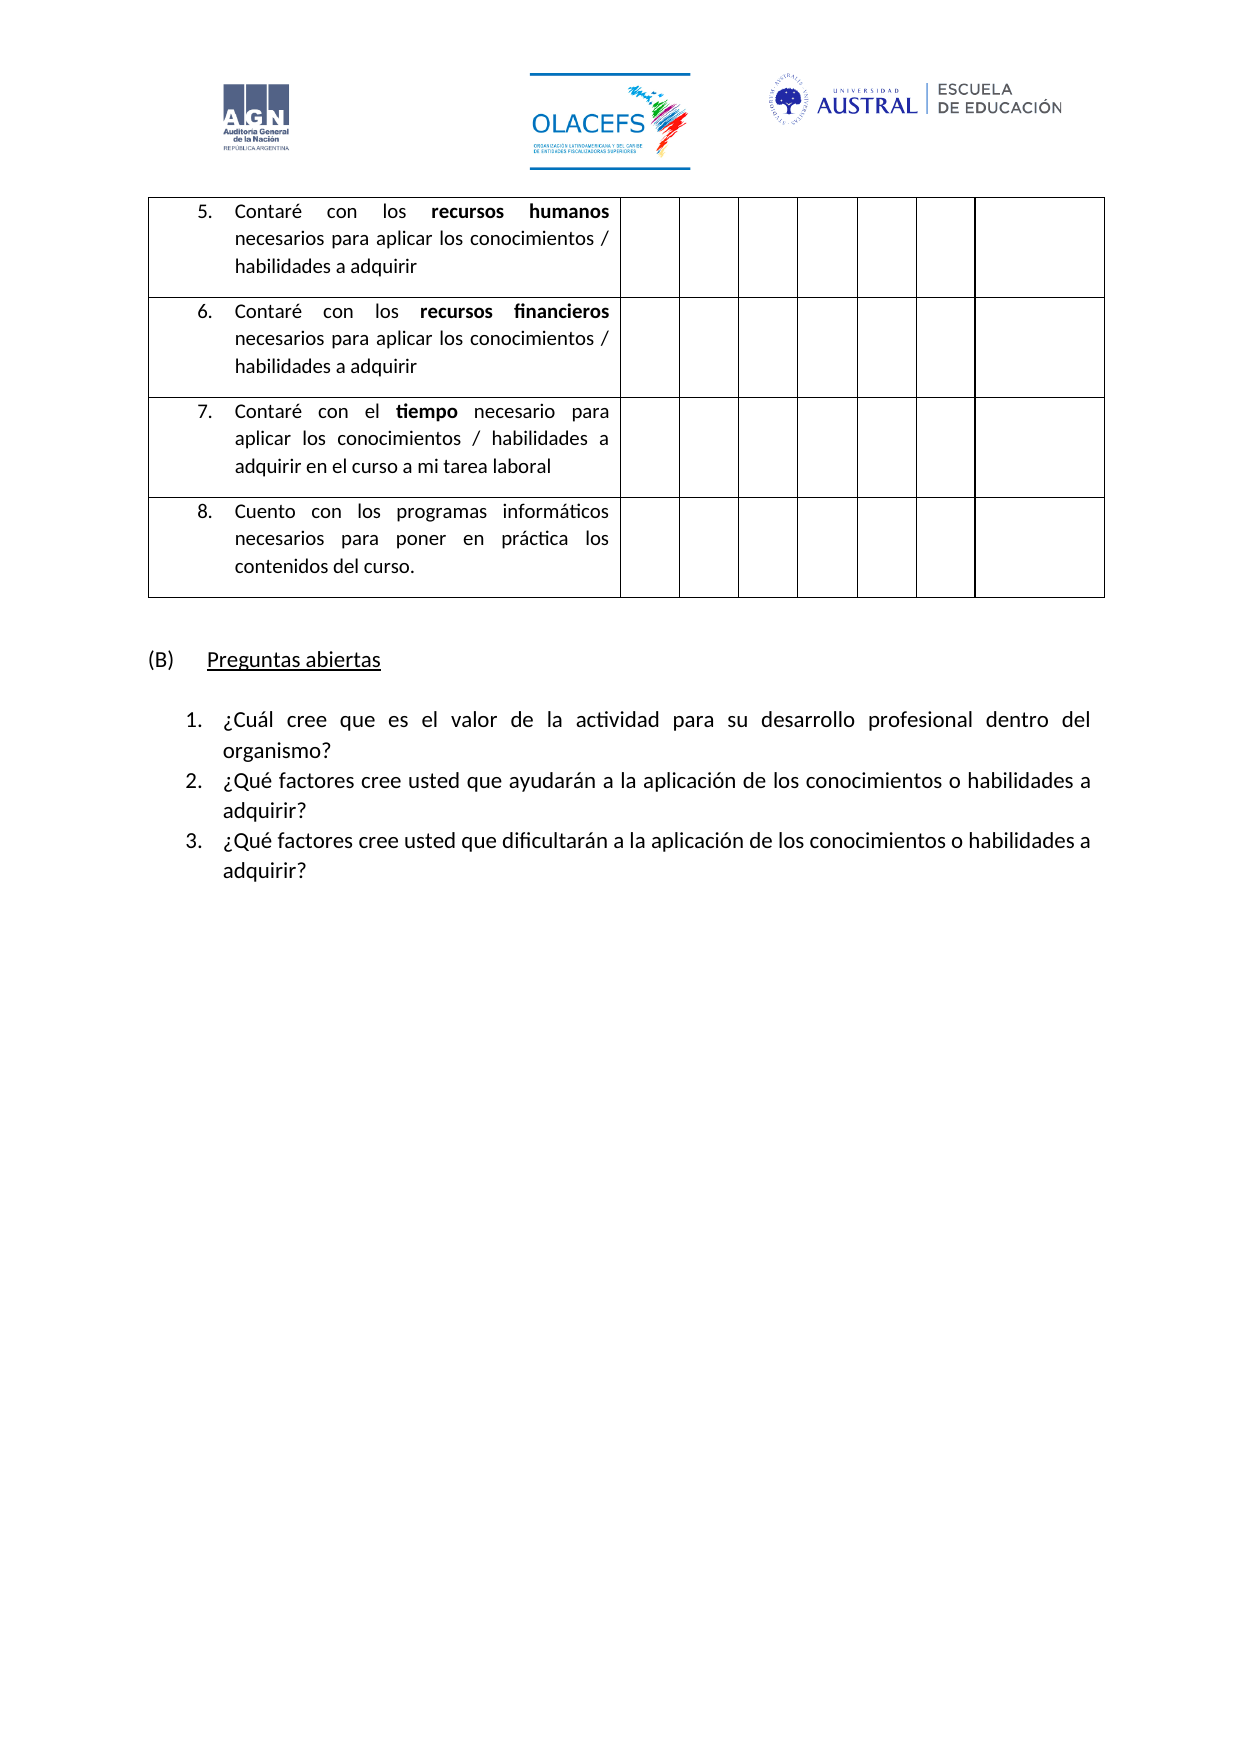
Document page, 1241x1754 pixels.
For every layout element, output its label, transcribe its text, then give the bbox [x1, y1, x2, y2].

picture [769, 73, 1062, 125]
list ¿Qué factores cree usted que dificultarán a la aplicación de los conocimientos o habilidades a adquirir? [185, 826, 1092, 884]
list ¿Cuál cree que es el valor de la actividad para su desarrollo profesional dentro del organismo? [185, 706, 1092, 764]
table_cell [798, 198, 857, 297]
table_cell [976, 198, 1104, 297]
table_cell [739, 198, 797, 297]
table_cell Contaré con los recursos humanos necesarios para aplicar los conocimientos / habilidades a adquirir [149, 198, 620, 297]
table_cell [798, 498, 857, 597]
table_cell [858, 498, 916, 597]
picture [529, 73, 691, 170]
table_cell [798, 298, 857, 397]
table_cell [621, 398, 679, 497]
table_cell [976, 498, 1104, 597]
table_cell [858, 198, 916, 297]
table_cell [739, 398, 797, 497]
table_cell [858, 298, 916, 397]
table_cell [680, 398, 738, 497]
table_cell [739, 298, 797, 397]
picture [179, 73, 334, 166]
table_cell Contaré con los recursos financieros necesarios para aplicar los conocimientos / habilidades a adquirir [149, 298, 620, 397]
table_cell [976, 298, 1104, 397]
table_cell [976, 398, 1104, 497]
table_cell [680, 298, 738, 397]
table_cell [739, 498, 797, 597]
table_cell [858, 398, 916, 497]
list Preguntas abiertas [148, 645, 1092, 673]
table_cell [917, 498, 974, 597]
table_cell Cuento con los programas informáticos necesarios para poner en práctica los contenidos del curso. [149, 498, 620, 597]
table_cell [798, 398, 857, 497]
table_cell [680, 198, 738, 297]
table_cell [680, 498, 738, 597]
table_cell [621, 498, 679, 597]
list ¿Qué factores cree usted que ayudarán a la aplicación de los conocimientos o habilidades a adquirir? [185, 766, 1092, 824]
table_cell [917, 398, 974, 497]
table_cell [621, 298, 679, 397]
table_cell [917, 298, 974, 397]
table_cell Contaré con el tiempo necesario para aplicar los conocimientos / habilidades a adquirir en el curso a mi tarea laboral [149, 398, 620, 497]
table_cell [917, 198, 974, 297]
table_cell [621, 198, 679, 297]
